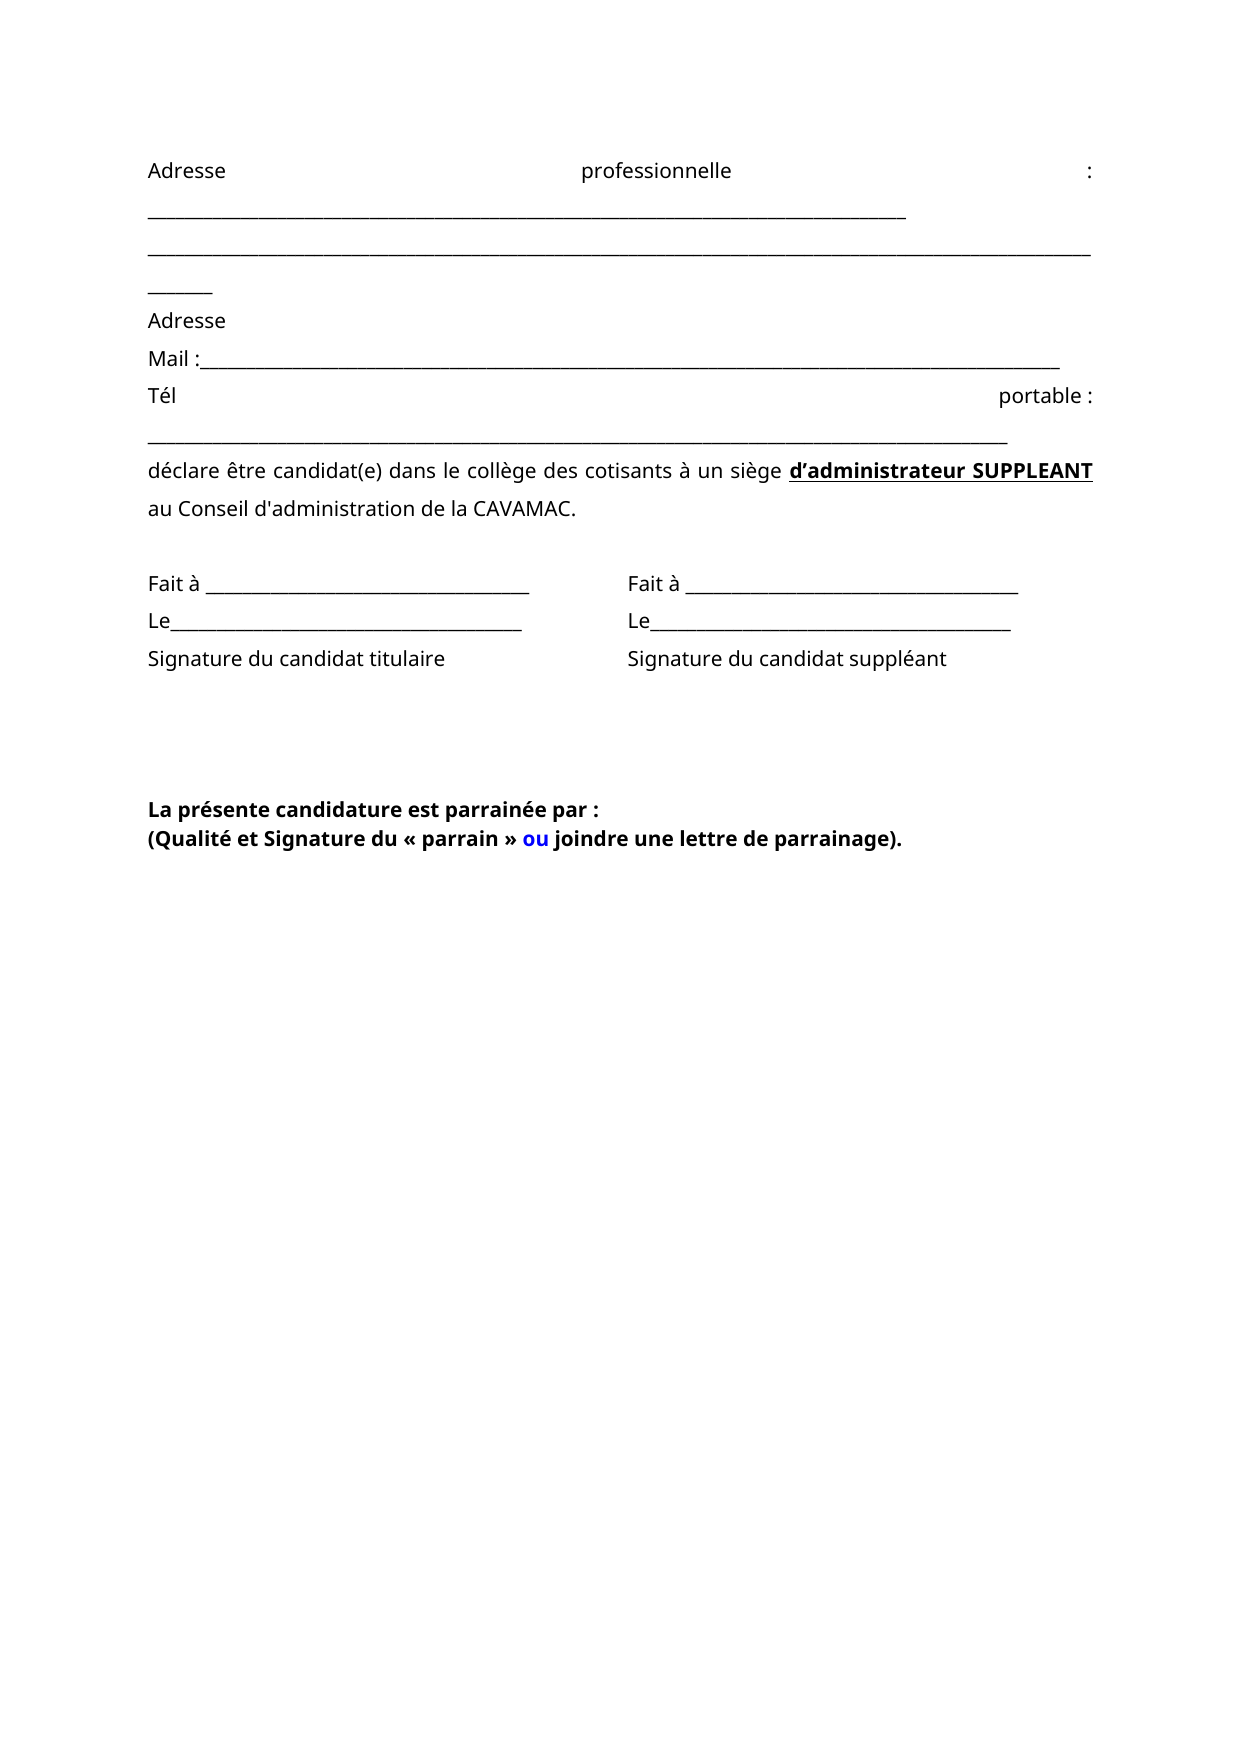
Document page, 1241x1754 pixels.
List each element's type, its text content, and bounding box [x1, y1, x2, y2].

text Adresse professionnelle : __________________________________________________________________________________ [148, 148, 1093, 223]
text Adresse Mail :_____________________________________________________________________________________________ [148, 298, 1093, 373]
table_header Fait à ___________________________________ Le______________________________________ [136, 560, 616, 635]
table_cell Signature du candidat suppléant [616, 635, 1096, 710]
text La présente candidature est parrainée par : [148, 795, 1093, 824]
table_cell Signature du candidat titulaire [136, 635, 616, 710]
text (Qualité et Signature du « parrain » ou joindre une lettre de parrainage). [148, 824, 1093, 852]
table_header Fait à ____________________________________ Le_______________________________________ [616, 560, 1096, 635]
text déclare être candidat(e) dans le collège des cotisants à un siège d’administrateur SUPPLEANT au Conseil d'administration de la CAVAMAC. [148, 448, 1093, 523]
text Tél portable : _____________________________________________________________________________________________ [148, 373, 1093, 448]
text _____________________________________________________________________________________________________________ [148, 223, 1093, 298]
